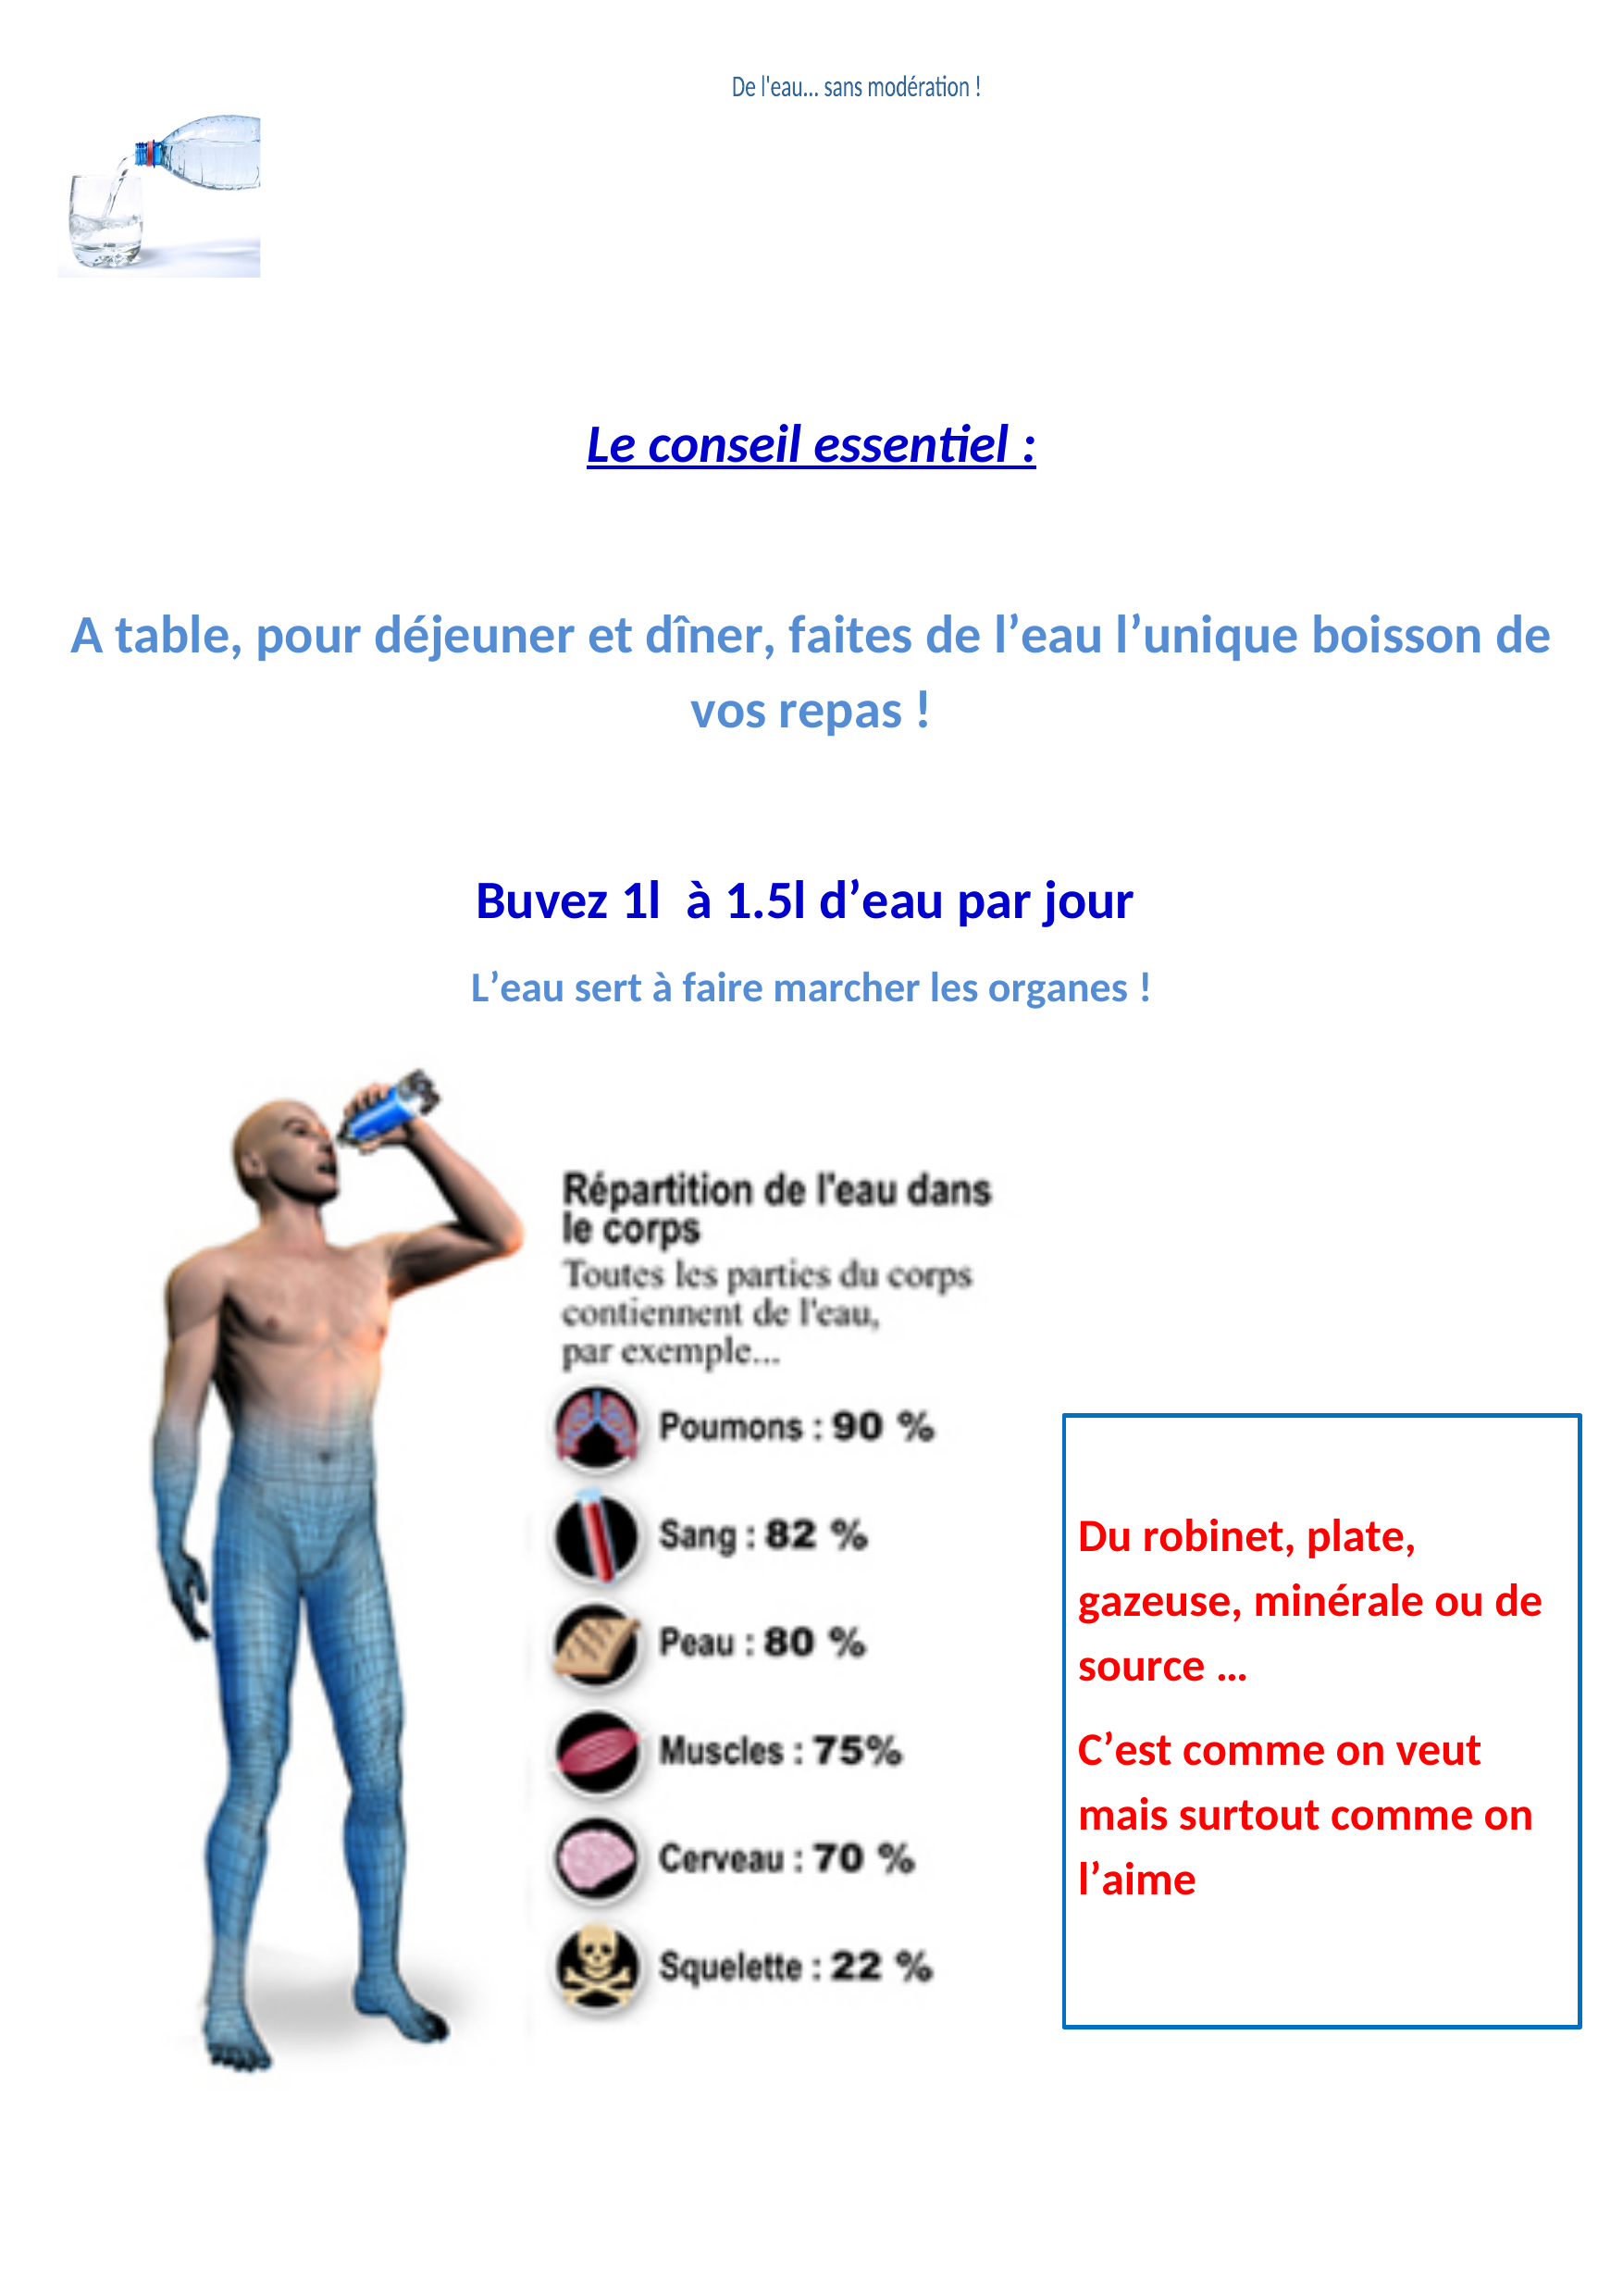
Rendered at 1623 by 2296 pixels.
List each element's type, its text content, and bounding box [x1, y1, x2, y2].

text Buvez 1l à 1.5l d’eau par jour [69, 866, 1554, 932]
text Le conseil essentiel : [69, 410, 1554, 476]
picture [85, 1052, 1056, 2091]
text L’eau sert à faire marcher les organes ! [69, 961, 1554, 1012]
picture [57, 106, 261, 278]
text A table, pour déjeuner et dîner, faites de l’eau l’unique boisson de vos repas ! [69, 600, 1554, 741]
